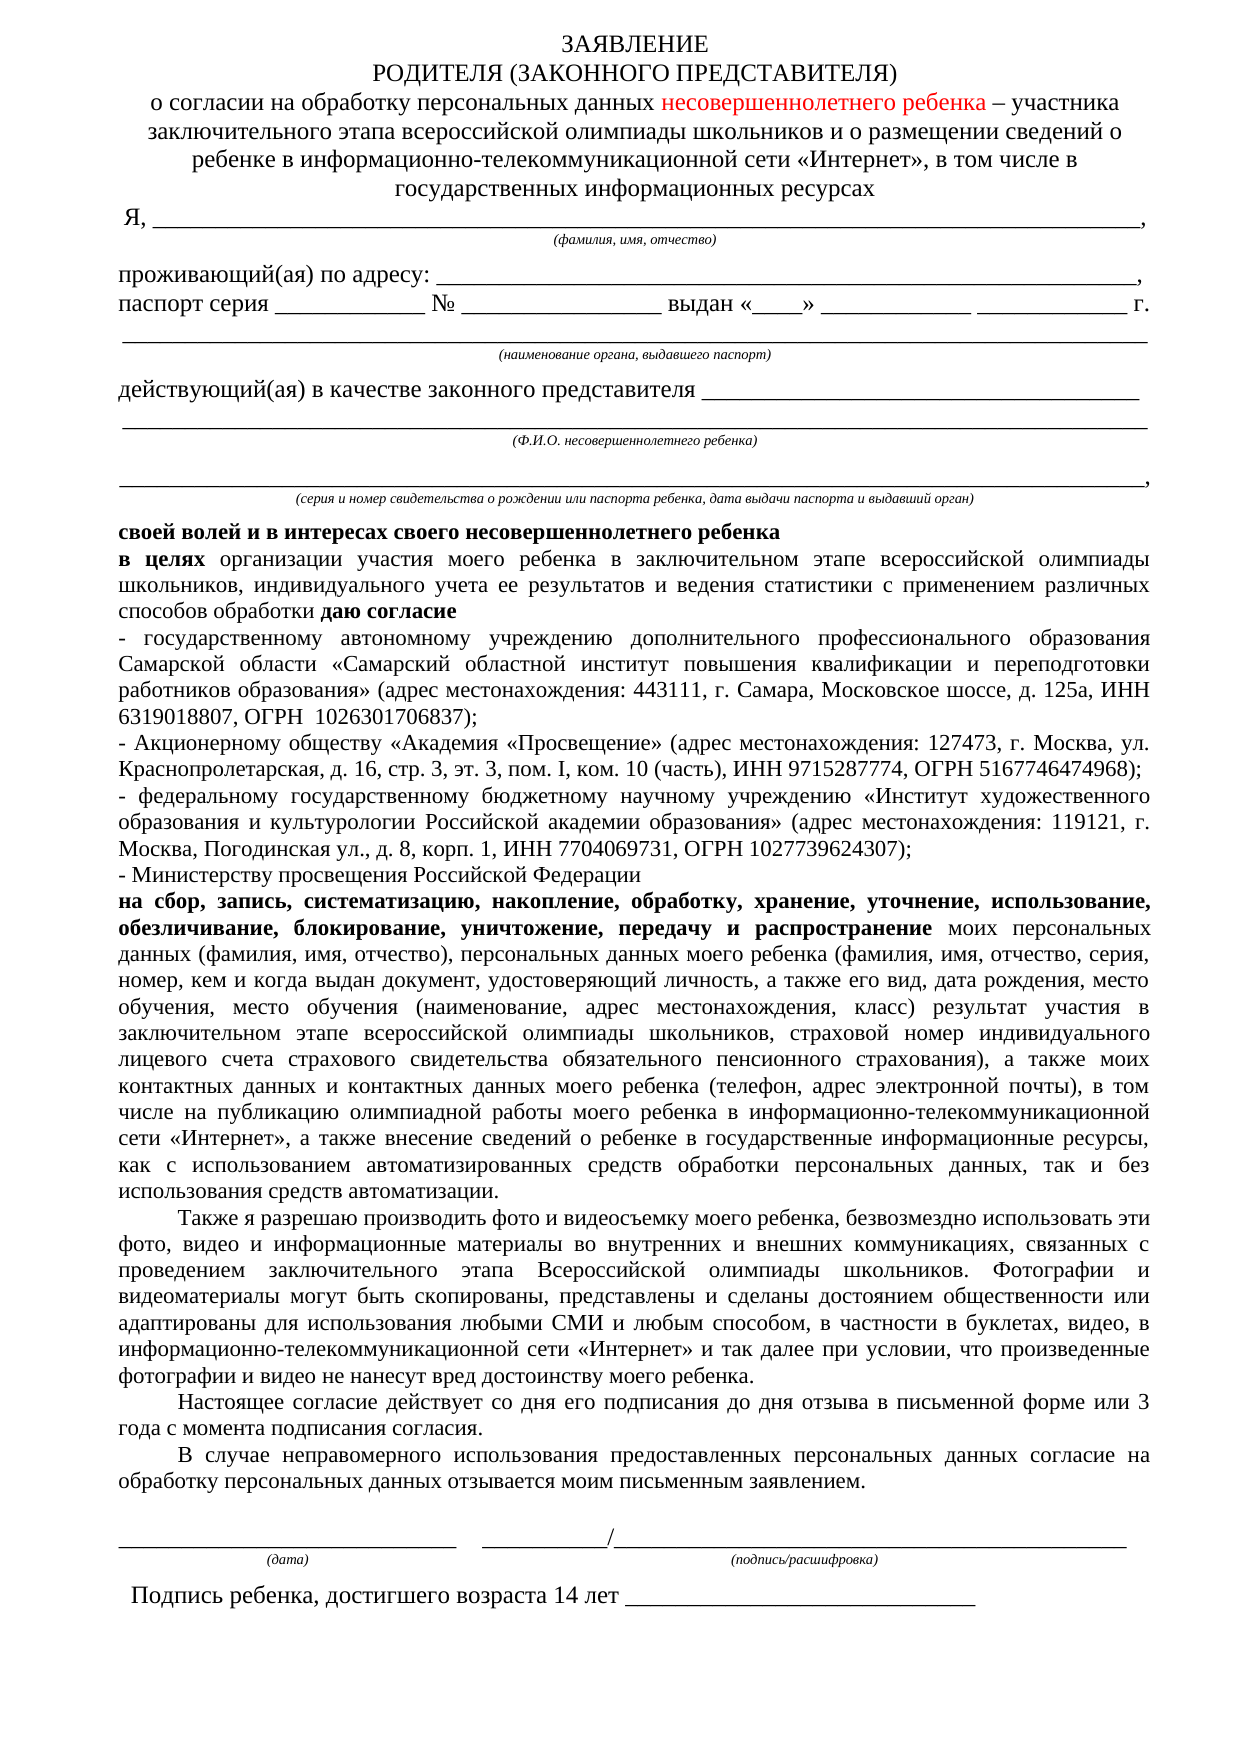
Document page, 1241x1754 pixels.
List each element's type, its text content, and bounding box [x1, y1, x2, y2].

text Также я разрешаю производить фото и видеосъемку моего ребенка, безвозмездно использовать эти фото, видео и информационные материалы во внутренних и внешних коммуникациях, связанных с проведением заключительного этапа Всероссийской олимпиады школьников. Фотографии и видеоматериалы могут быть скопированы, представлены и сделаны достоянием общественности или адаптированы для использования любыми СМИ и любым способом, в частности в буклетах, видео, в информационно-телекоммуникационной сети «Интернет» и так далее при условии, что произведенные фотографии и видео не нанесут вред достоинству моего ребенка. [118, 1203, 1152, 1388]
text на сбор, запись, систематизацию, накопление, обработку, хранение, уточнение, использование, обезличивание, блокирование, уничтожение, передачу и распространение моих персональных данных (фамилия, имя, отчество), персональных данных моего ребенка (фамилия, имя, отчество, серия, номер, кем и когда выдан документ, удостоверяющий личность, а также его вид, дата рождения, место обучения, место обучения (наименование, адрес местонахождения, класс) результат участия в заключительном этапе всероссийской олимпиады школьников, страховой номер индивидуального лицевого счета страхового свидетельства обязательного пенсионного страхования), а также моих контактных данных и контактных данных моего ребенка (телефон, адрес электронной почты), в том числе на публикацию олимпиадной работы моего ребенка в информационно-телекоммуникационной сети «Интернет», а также внесение сведений о ребенке в государственные информационные ресурсы, как с использованием автоматизированных средств обработки персональных данных, так и без использования средств автоматизации. [118, 887, 1152, 1203]
table_header __________/_________________________________________ (подпись/расшифровка) [468, 1522, 1140, 1580]
text действующий(ая) в качестве законного представителя ___________________________________ [118, 374, 1152, 403]
text - государственному автономному учреждению дополнительного профессионального образования Самарской области «Самарский областной институт повышения квалификации и переподготовки работников образования» (адрес местонахождения: 443111, г. Самара, Московское шоссе, д. 125а, ИНН 6319018807, ОГРН 1026301706837); [118, 624, 1152, 729]
text - Акционерному обществу «Академия «Просвещение» (адрес местонахождения: 127473, г. Москва, ул. Краснопролетарская, д. 16, стр. 3, эт. 3, пом. I, ком. 10 (часть), ИНН 9715287774, ОГРН 5167746474968); [118, 729, 1152, 782]
text - федеральному государственному бюджетному научному учреждению «Институт художественного образования и культурологии Российской академии образования» (адрес местонахождения: 119121, г. Москва, Погодинская ул., д. 8, корп. 1, ИНН 7704069731, ОГРН 1027739624307); [118, 782, 1152, 861]
text __________________________________________________________________________________, (серия и номер свидетельства о рождении или паспорта ребенка, дата выдачи паспорта и выдавший орган) [118, 461, 1152, 518]
text Настоящее согласие действует со дня его подписания до дня отзыва в письменной форме или 3 года с момента подписания согласия. [118, 1388, 1152, 1441]
text о согласии на обработку персональных данных несовершеннолетнего ребенка – участника заключительного этапа всероссийской олимпиады школьников и о размещении сведений о ребенке в информационно-телекоммуникационной сети «Интернет», в том числе в государственных информационных ресурсах [118, 87, 1152, 202]
text Подпись ребенка, достигшего возраста 14 лет ____________________________ [118, 1580, 1152, 1608]
text проживающий(ая) по адресу: ________________________________________________________, [118, 259, 1152, 288]
text __________________________________________________________________________________ (наименование органа, выдавшего паспорт) [118, 317, 1152, 374]
table_header ___________________________ (дата) [107, 1522, 468, 1580]
text Я, _______________________________________________________________________________, (фамилия, имя, отчество) [118, 202, 1152, 259]
text своей волей и в интересах своего несовершеннолетнего ребенка [118, 518, 1152, 545]
text - Министерству просвещения Российской Федерации [118, 861, 1152, 887]
text __________________________________________________________________________________ (Ф.И.О. несовершеннолетнего ребенка) [118, 403, 1152, 461]
text В случае неправомерного использования предоставленных персональных данных согласие на обработку персональных данных отзывается моим письменным заявлением. [118, 1441, 1152, 1493]
text РОДИТЕЛЯ (ЗАКОННОГО ПРЕДСТАВИТЕЛЯ) [118, 58, 1152, 87]
text ЗАЯВЛЕНИЕ [118, 29, 1152, 58]
text в целях организации участия моего ребенка в заключительном этапе всероссийской олимпиады школьников, индивидуального учета ее результатов и ведения статистики с применением различных способов обработки даю согласие [118, 545, 1152, 624]
text паспорт серия ____________ № ________________ выдан «____» ____________ ____________ г. [118, 288, 1152, 317]
